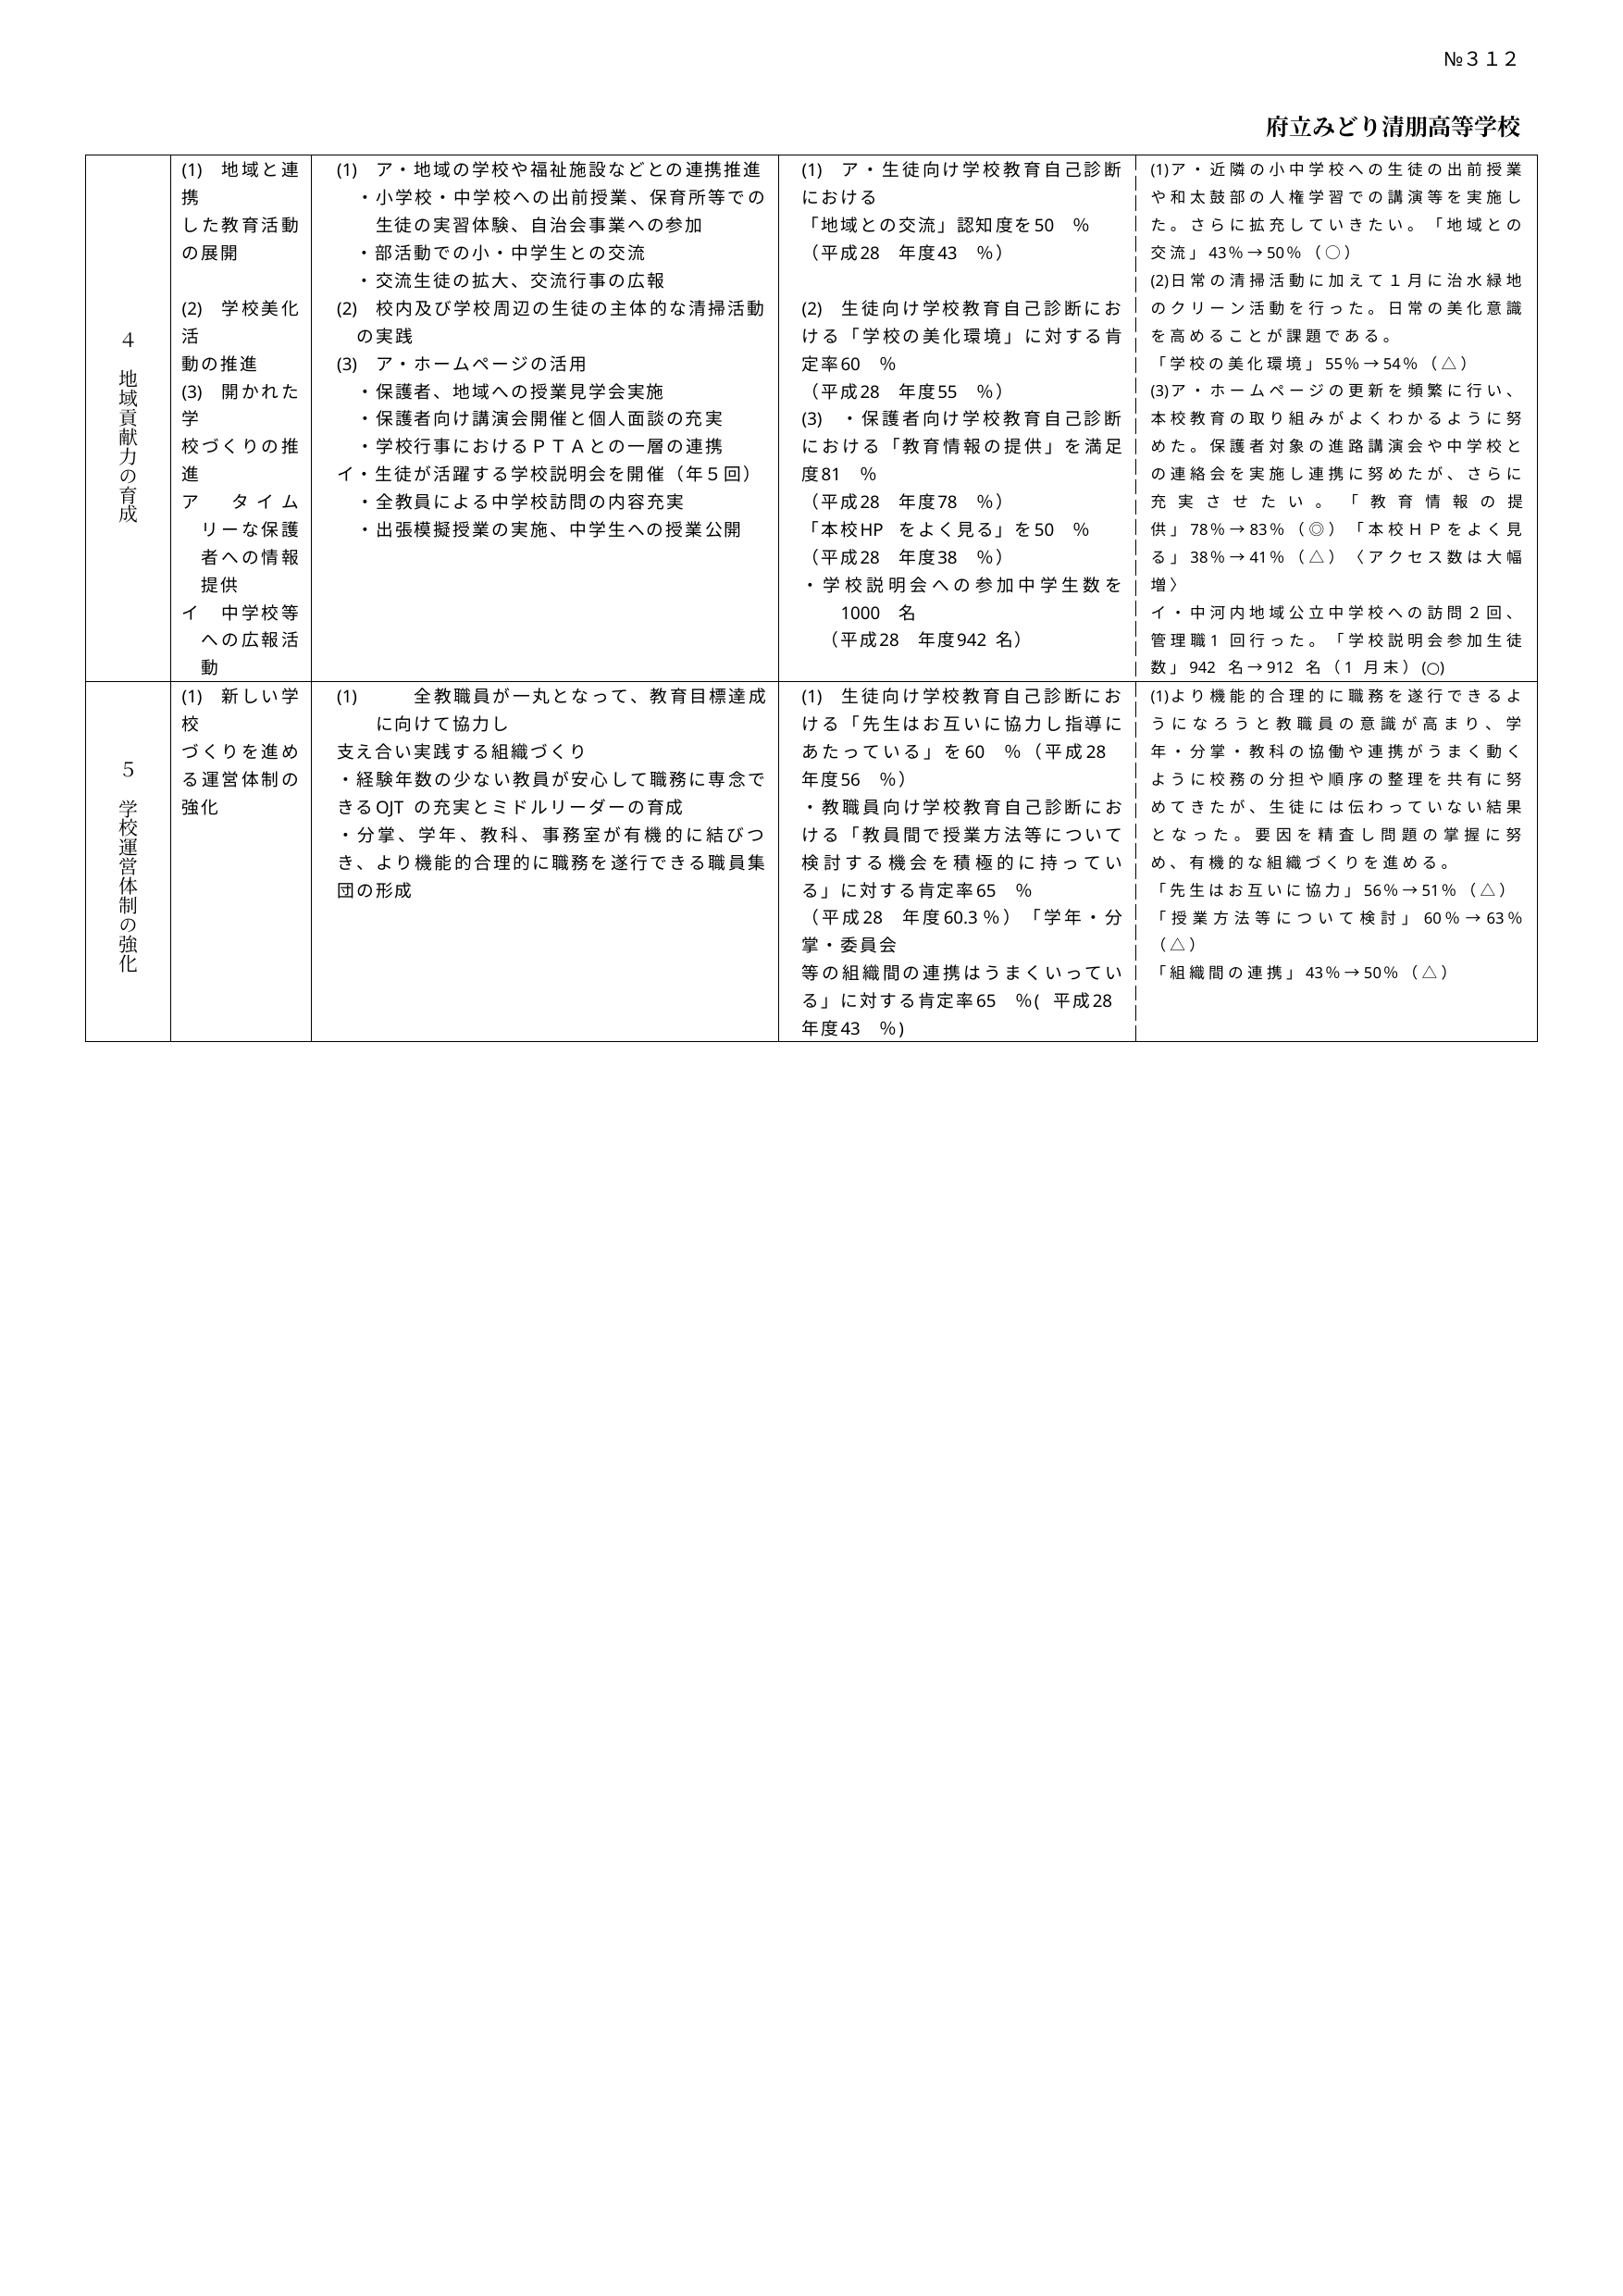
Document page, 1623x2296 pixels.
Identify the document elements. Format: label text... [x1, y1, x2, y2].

table_cell (1)ア・地域の学校や福祉施設などとの連携推進 ・小学校・中学校への出前授業、保育所等での生徒の実習体験、自治会事業への参加 ・部活動での小・中学生との交流 ・交流生徒の拡大、交流行事の広報 (2)校内及び学校周辺の生徒の主体的な清掃活動の実践 (3)ア・ホームページの活用 ・保護者、地域への授業見学会実施 ・保護者向け講演会開催と個人面談の充実 ・学校行事におけるＰＴＡとの一層の連携 イ・生徒が活躍する学校説明会を開催（年５回） ・全教員による中学校訪問の内容充実 ・出張模擬授業の実施、中学生への授業公開 [312, 155, 778, 681]
table_cell 全教職員が一丸となって、教育目標達成に向けて協力し 支え合い実践する組織づくり ・経験年数の少ない教員が安心して職務に専念できるOJTの充実とミドルリーダーの育成 ・分掌、学年、教科、事務室が有機的に結びつき、より機能的合理的に職務を遂行できる職員集団の形成 [312, 682, 778, 1041]
table_cell ４ 地域貢献力の育成 [86, 155, 170, 681]
table_cell (1)より機能的合理的に職務を遂行できるようになろうと教職員の意識が高まり、学年・分掌・教科の協働や連携がうまく動くように校務の分担や順序の整理を共有に努めてきたが、生徒には伝わっていない結果となった。要因を精査し問題の掌握に努め、有機的な組織づくりを進める。 「先生はお互いに協力」56％→51％（△） 「授業方法等について検討」60％→63％（△） 「組織間の連携」43％→50％（△） [1135, 682, 1537, 1041]
table_cell ５ 学校運営体制の強化 [86, 682, 170, 1041]
table_cell (1)生徒向け学校教育自己診断における「先生はお互いに協力し指導にあたっている」を60％（平成28年度56％） ・教職員向け学校教育自己診断における「教員間で授業方法等について検討する機会を積極的に持っている」に対する肯定率65％ （平成28年度60.3％）「学年・分掌・委員会 等の組織間の連携はうまくいっている」に対する肯定率65％(平成28年度43％) [779, 682, 1135, 1041]
table_cell (1)ア・近隣の小中学校への生徒の出前授業や和太鼓部の人権学習での講演等を実施した。さらに拡充していきたい。「地域との交流」43％→50％（○） (2)日常の清掃活動に加えて１月に治水緑地のクリーン活動を行った。日常の美化意識を高めることが課題である。 「学校の美化環境」55％→54％（△） (3)ア・ホームページの更新を頻繁に行い、本校教育の取り組みがよくわかるように努めた。保護者対象の進路講演会や中学校との連絡会を実施し連携に努めたが、さらに充実させたい。「教育情報の提供」78％→83％（◎）「本校ＨＰをよく見る」38％→41％（△）〈アクセス数は大幅増〉 イ・中河内地域公立中学校への訪問２回、管理職1回行った。「学校説明会参加生徒数」942名→912名（1月末）(○) [1135, 155, 1537, 681]
table_cell (1)新しい学校 づくりを進める運営体制の強化 [171, 682, 311, 1041]
table_cell (1)地域と連携 した教育活動の展開 (2)学校美化活 動の推進 (3)開かれた学 校づくりの推進 ア タイムリーな保護者への情報提供 イ 中学校等への広報活動 [171, 155, 311, 681]
table_cell (1)ア・生徒向け学校教育自己診断における 「地域との交流」認知度を50％ （平成28年度43％） (2)生徒向け学校教育自己診断における「学校の美化環境」に対する肯定率60％ （平成28年度55％） (3)・保護者向け学校教育自己診断における「教育情報の提供」を満足度81％ （平成28年度78％） 「本校HPをよく見る」を50％ （平成28年度38％） ・学校説明会への参加中学生数を1000名 （平成28年度942名） [779, 155, 1135, 681]
